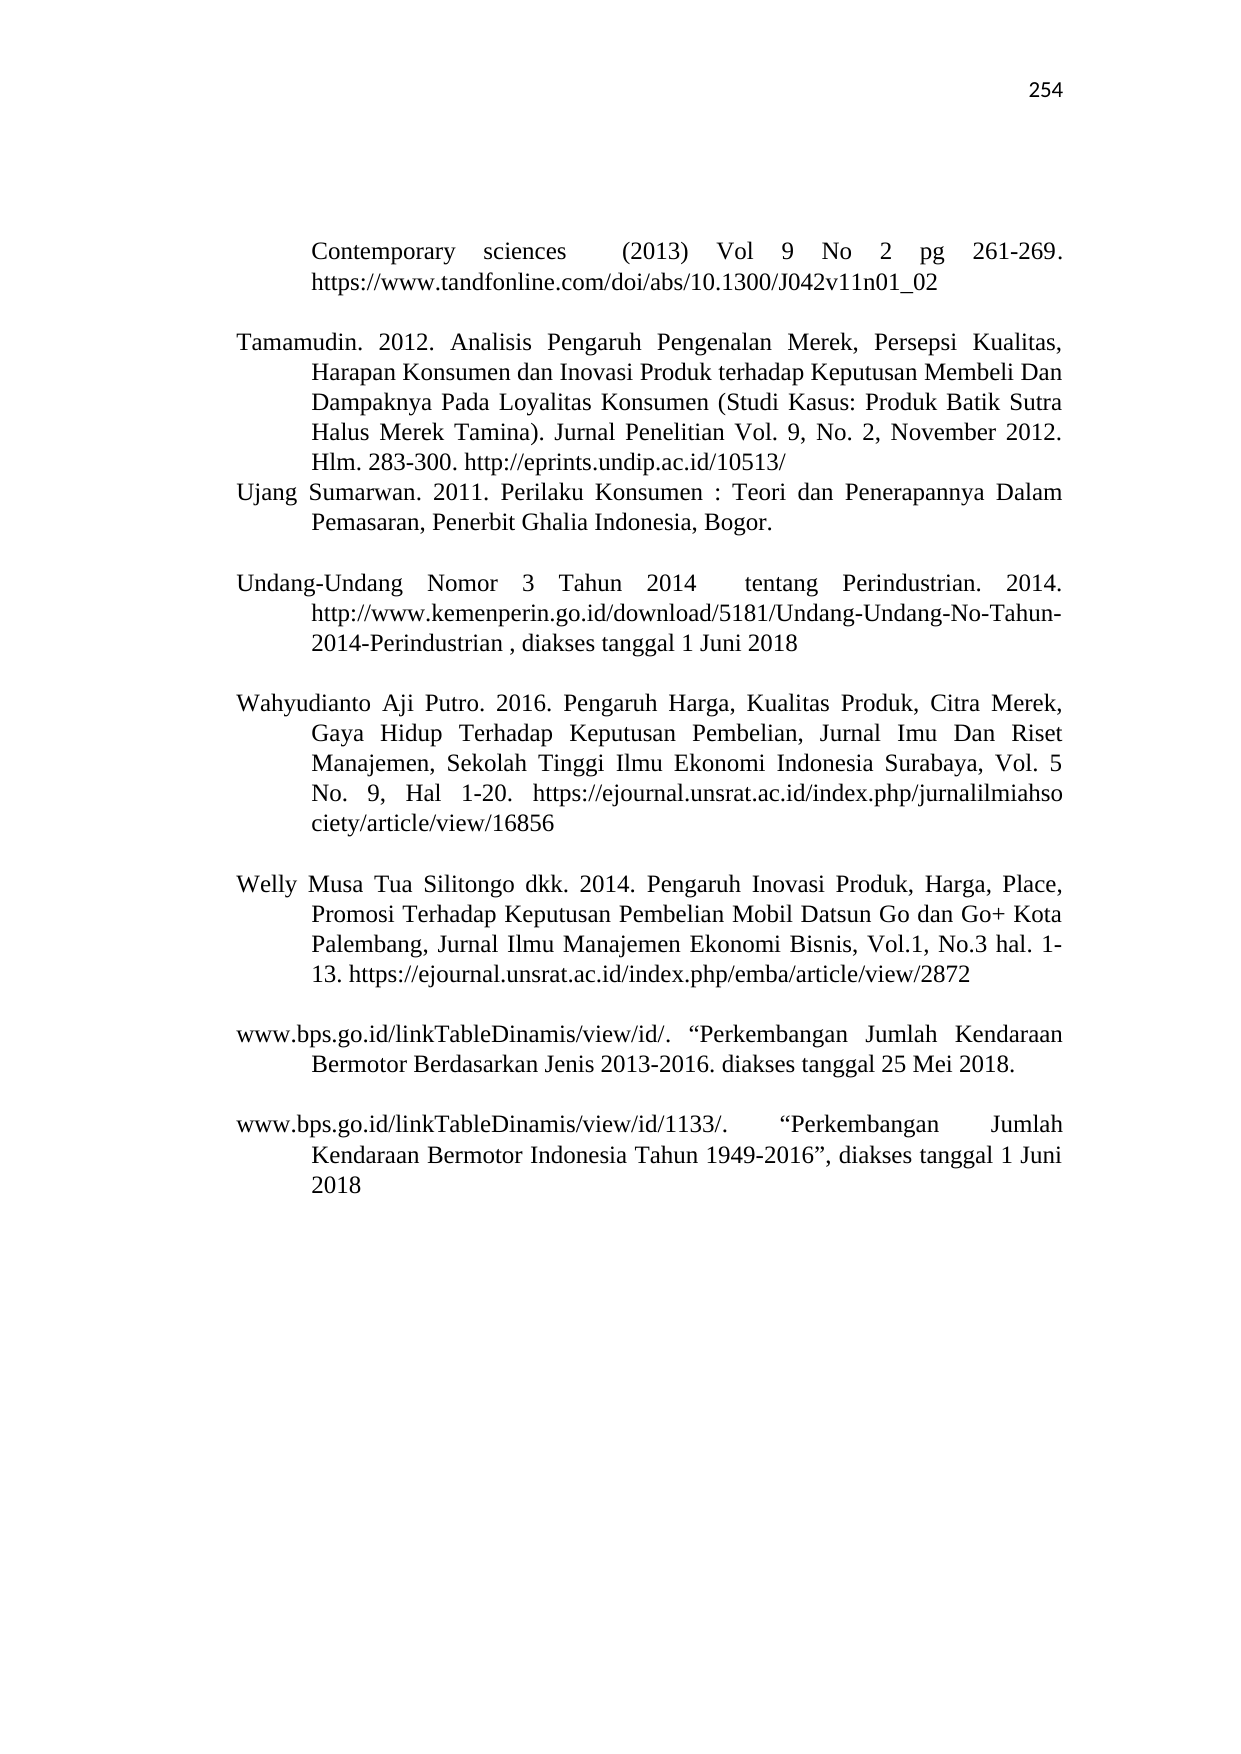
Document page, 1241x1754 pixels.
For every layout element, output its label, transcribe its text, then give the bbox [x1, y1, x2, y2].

text Welly Musa Tua Silitongo dkk. 2014. Pengaruh Inovasi Produk, Harga, Place, Promosi Terhadap Keputusan Pembelian Mobil Datsun Go dan Go+ Kota Palembang, Jurnal Ilmu Manajemen Ekonomi Bisnis, Vol.1, No.3 hal. 1-13. https://ejournal.unsrat.ac.id/index.php/emba/article/view/2872 [236, 869, 1063, 988]
text www.bps.go.id/linkTableDinamis/view/id/1133/. “Perkembangan Jumlah Kendaraan Bermotor Indonesia Tahun 1949-2016”, diakses tanggal 1 Juni 2018 [236, 1109, 1063, 1198]
text www.bps.go.id/linkTableDinamis/view/id/. “Perkembangan Jumlah Kendaraan Bermotor Berdasarkan Jenis 2013-2016. diakses tanggal 25 Mei 2018. [236, 1019, 1063, 1078]
text Tamamudin. 2012. Analisis Pengaruh Pengenalan Merek, Persepsi Kualitas, Harapan Konsumen dan Inovasi Produk terhadap Keputusan Membeli Dan Dampaknya Pada Loyalitas Konsumen (Studi Kasus: Produk Batik Sutra Halus Merek Tamina). Jurnal Penelitian Vol. 9, No. 2, November 2012. Hlm. 283-300. http://eprints.undip.ac.id/10513/ [236, 327, 1063, 476]
text Undang-Undang Nomor 3 Tahun 2014 tentang Perindustrian. 2014. http://www.kemenperin.go.id/download/5181/Undang-Undang-No-Tahun-2014-Perindustrian , diakses tanggal 1 Juni 2018 [236, 568, 1063, 657]
text Ujang Sumarwan. 2011. Perilaku Konsumen : Teori dan Penerapannya Dalam Pemasaran, Penerbit Ghalia Indonesia, Bogor. [236, 477, 1063, 536]
text Wahyudianto Aji Putro. 2016. Pengaruh Harga, Kualitas Produk, Citra Merek, Gaya Hidup Terhadap Keputusan Pembelian, Jurnal Imu Dan Riset Manajemen, Sekolah Tinggi Ilmu Ekonomi Indonesia Surabaya, Vol. 5 No. 9, Hal 1-20. https://ejournal.unsrat.ac.id/index.php/jurnalilmiahso ciety/article/view/16856 [236, 688, 1063, 837]
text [236, 236, 1063, 295]
